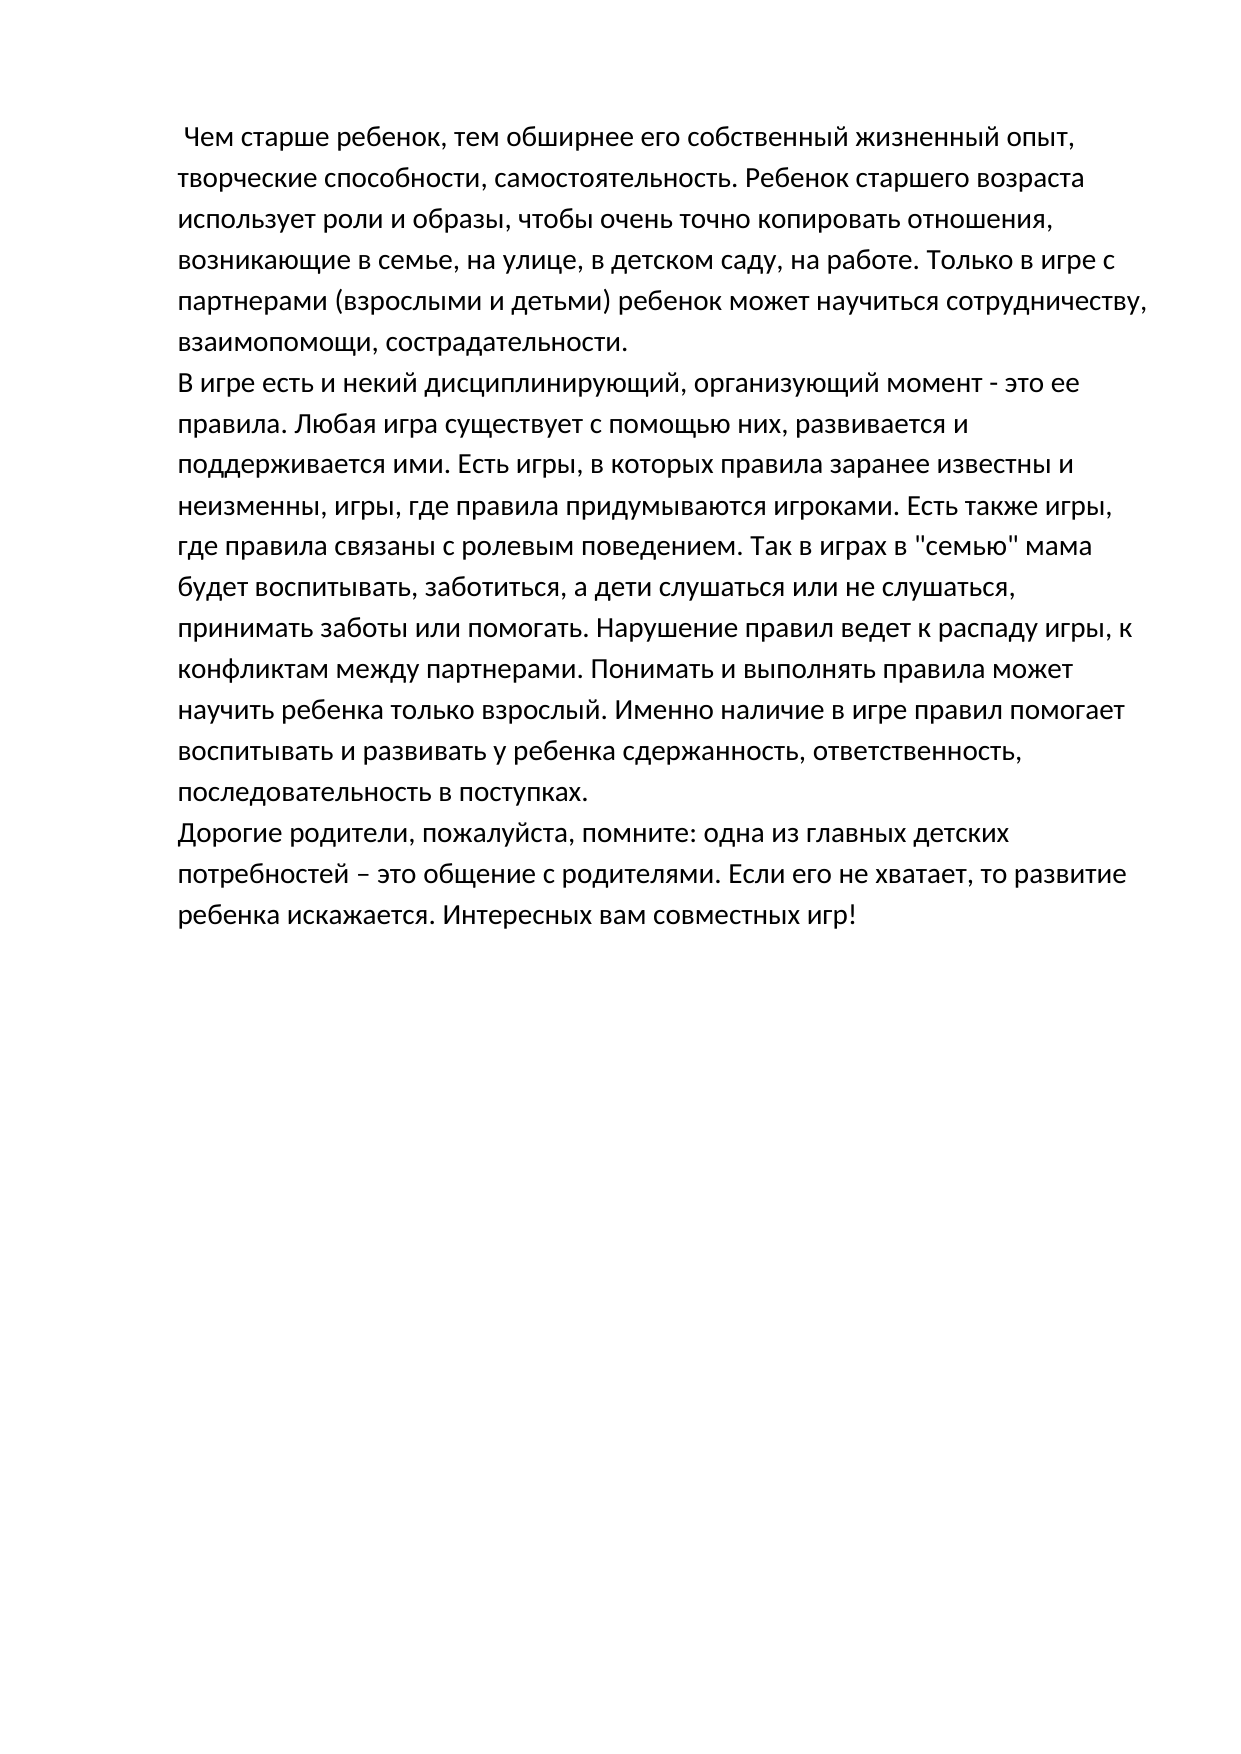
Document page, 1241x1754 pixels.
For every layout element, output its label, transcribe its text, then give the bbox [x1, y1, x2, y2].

text Дорогие родители, пожалуйста, помните: одна из главных детских потребностей – это общение с родителями. Если его не хватает, то развитие ребенка искажается. Интересных вам совместных игр! [177, 814, 1152, 932]
text Чем старше ребенок, тем обширнее его собственный жизненный опыт, творческие способности, самостоятельность. Ребенок старшего возраста использует роли и образы, чтобы очень точно копировать отношения, возникающие в семье, на улице, в детском саду, на работе. Только в игре с партнерами (взрослыми и детьми) ребенок может научиться сотрудничеству, взаимопомощи, сострадательности. [177, 118, 1152, 358]
text В игре есть и некий дисциплинирующий, организующий момент - это ее правила. Любая игра существует с помощью них, развивается и поддерживается ими. Есть игры, в которых правила заранее известны и неизменны, игры, где правила придумываются игроками. Есть также игры, где правила связаны с ролевым поведением. Так в играх в "семью" мама будет воспитывать, заботиться, а дети слушаться или не слушаться, принимать заботы или помогать. Нарушение правил ведет к распаду игры, к конфликтам между партнерами. Понимать и выполнять правила может научить ребенка только взрослый. Именно наличие в игре правил помогает воспитывать и развивать у ребенка сдержанность, ответственность, последовательность в поступках. [177, 364, 1152, 809]
